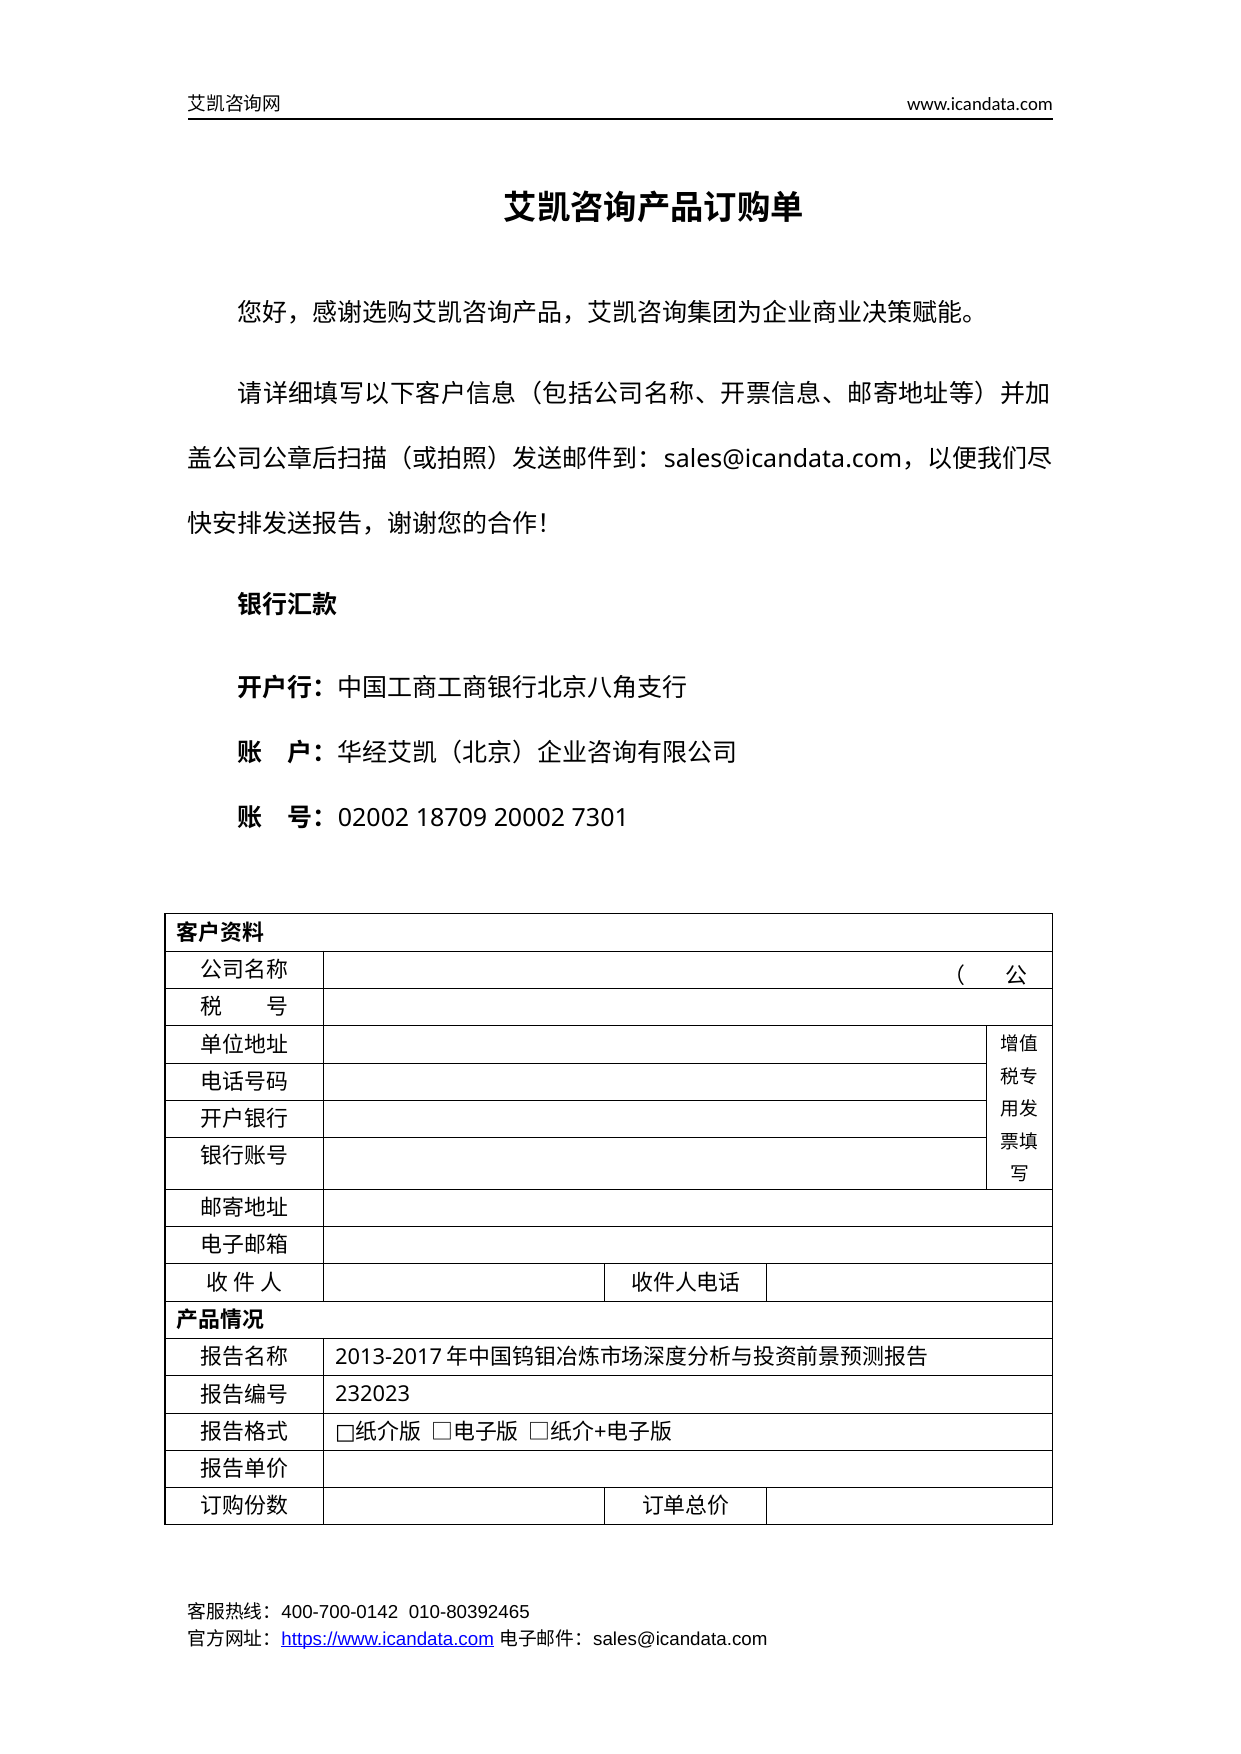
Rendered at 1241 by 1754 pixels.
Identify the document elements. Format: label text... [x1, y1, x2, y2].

table_cell [324, 952, 1052, 988]
table_cell 税 号 [166, 989, 323, 1025]
table_cell [324, 1138, 986, 1189]
table_cell 银行账号 [166, 1138, 323, 1189]
table_cell [324, 1190, 1052, 1226]
table_cell [324, 1227, 1052, 1263]
table_cell □纸介版 □电子版 □纸介+电子版 [324, 1414, 1052, 1450]
table_header 客户资料 [166, 914, 1052, 951]
table_cell 232023 [324, 1376, 1052, 1412]
text 开户行：中国工商工商银行北京八角支行 [187, 653, 1053, 718]
table_cell [324, 989, 1052, 1025]
text 您好，感谢选购艾凯咨询产品，艾凯咨询集团为企业商业决策赋能。 [187, 278, 1053, 343]
table_cell [324, 1488, 604, 1524]
table_cell 电话号码 [166, 1064, 323, 1100]
table_cell 产品情况 [166, 1302, 1052, 1338]
table_cell 收 件 人 [166, 1264, 323, 1301]
table_cell [767, 1264, 1052, 1301]
table_cell 订单总价 [605, 1488, 766, 1524]
text 请详细填写以下客户信息（包括公司名称、开票信息、邮寄地址等）并加盖公司公章后扫描（或拍照）发送邮件到：sales@icandata.com，以便我们尽快安排发送报告，谢谢您的合作！ [187, 359, 1053, 554]
table_cell [324, 1026, 986, 1062]
table_cell 电子邮箱 [166, 1227, 323, 1263]
table_cell 报告格式 [166, 1414, 323, 1450]
table_cell 2013-2017年中国钨钼冶炼市场深度分析与投资前景预测报告 [324, 1339, 1052, 1375]
table_cell [324, 1064, 986, 1100]
table_cell 开户银行 [166, 1101, 323, 1137]
table_cell 增值税专用发票填写 [987, 1026, 1052, 1189]
text 银行汇款 [187, 570, 1053, 635]
table_cell 订购份数 [166, 1488, 323, 1524]
table_cell [324, 1101, 986, 1137]
table_cell 报告名称 [166, 1339, 323, 1375]
table_cell [767, 1488, 1052, 1524]
text 账 户：华经艾凯（北京）企业咨询有限公司 [187, 718, 1053, 783]
table_cell 收件人电话 [605, 1264, 766, 1301]
table_cell 公司名称 [166, 952, 323, 988]
table_cell 单位地址 [166, 1026, 323, 1062]
table_cell [324, 1264, 604, 1301]
table_cell 报告编号 [166, 1376, 323, 1412]
table_cell 报告单价 [166, 1451, 323, 1487]
table_cell 邮寄地址 [166, 1190, 323, 1226]
text 账 号：02002 18709 20002 7301 [187, 783, 1053, 848]
table_cell [324, 1451, 1052, 1487]
text 艾凯咨询产品订购单 [187, 172, 1053, 237]
